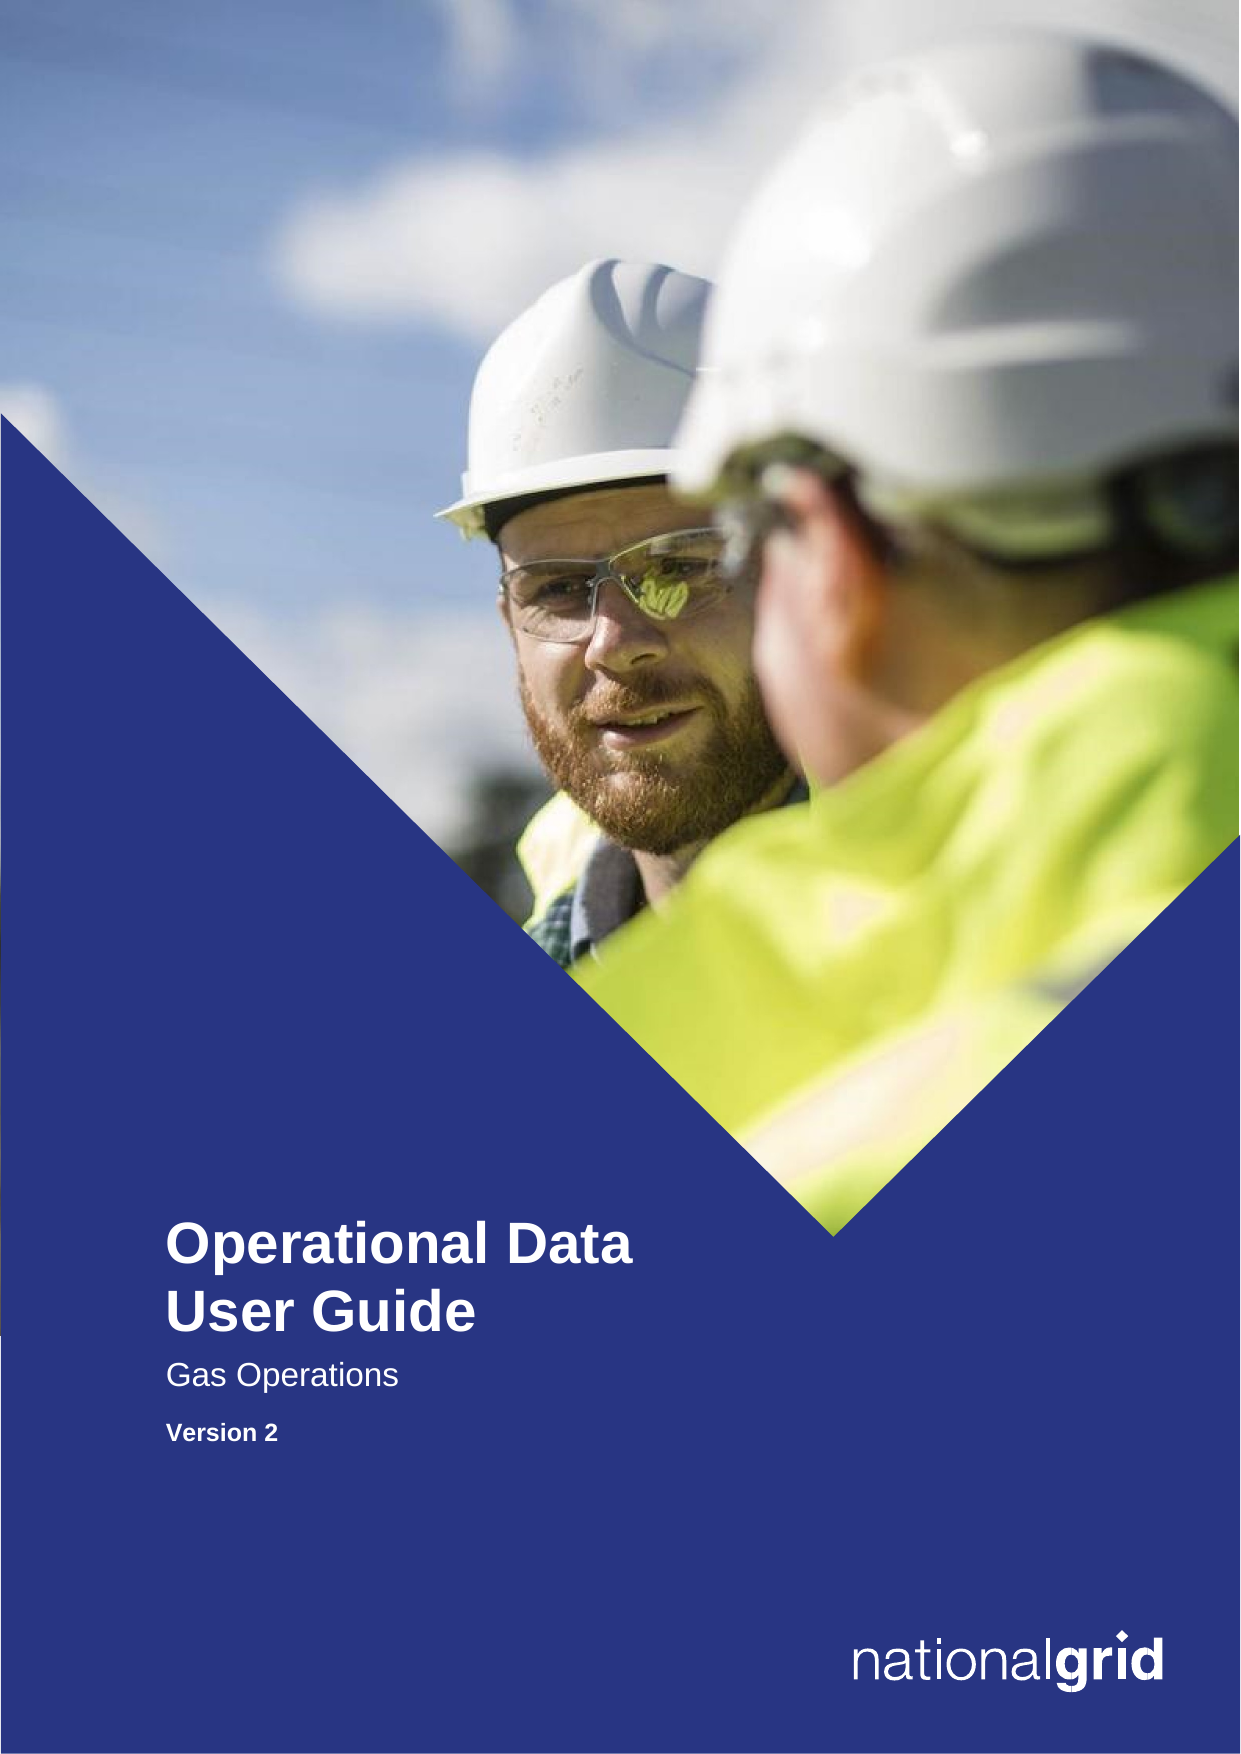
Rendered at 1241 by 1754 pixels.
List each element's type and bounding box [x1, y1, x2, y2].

picture [0, 0, 1239, 1236]
